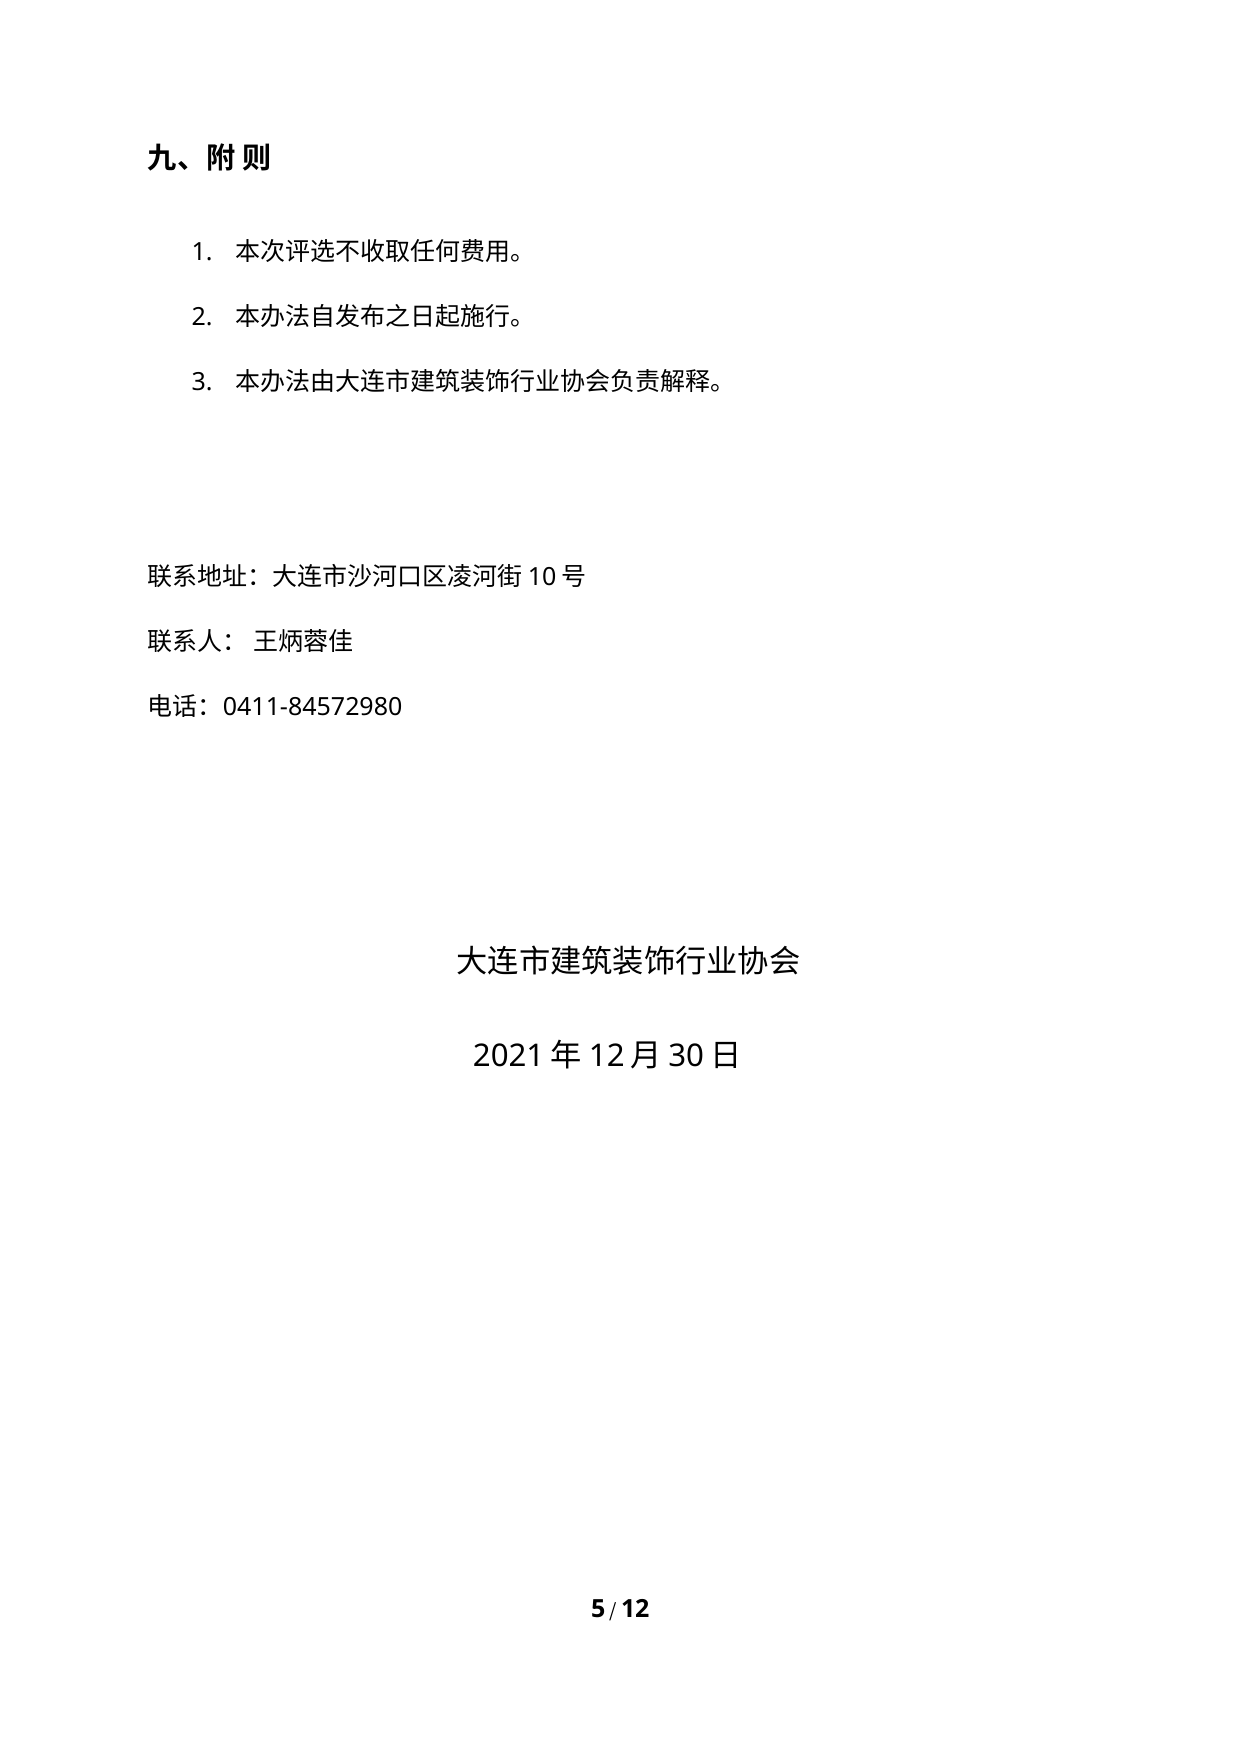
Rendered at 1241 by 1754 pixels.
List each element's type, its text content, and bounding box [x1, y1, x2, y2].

list 本办法由大连市建筑装饰行业协会负责解释。 [191, 347, 1093, 412]
text 2021年 12月30日 [148, 1020, 1093, 1085]
text 大连市建筑装饰行业协会 [148, 926, 1093, 991]
list 本次评选不收取任何费用。 [191, 217, 1093, 282]
list 本办法自发布之日起施行。 [191, 282, 1093, 347]
text 联系地址：大连市沙河口区凌河街10号 [148, 542, 1093, 607]
text 联系人： 王炳蓉佳 [148, 607, 1093, 672]
text 电话：0411-84572980 [148, 672, 1093, 737]
subtitle 九、附 则 [148, 123, 1093, 188]
